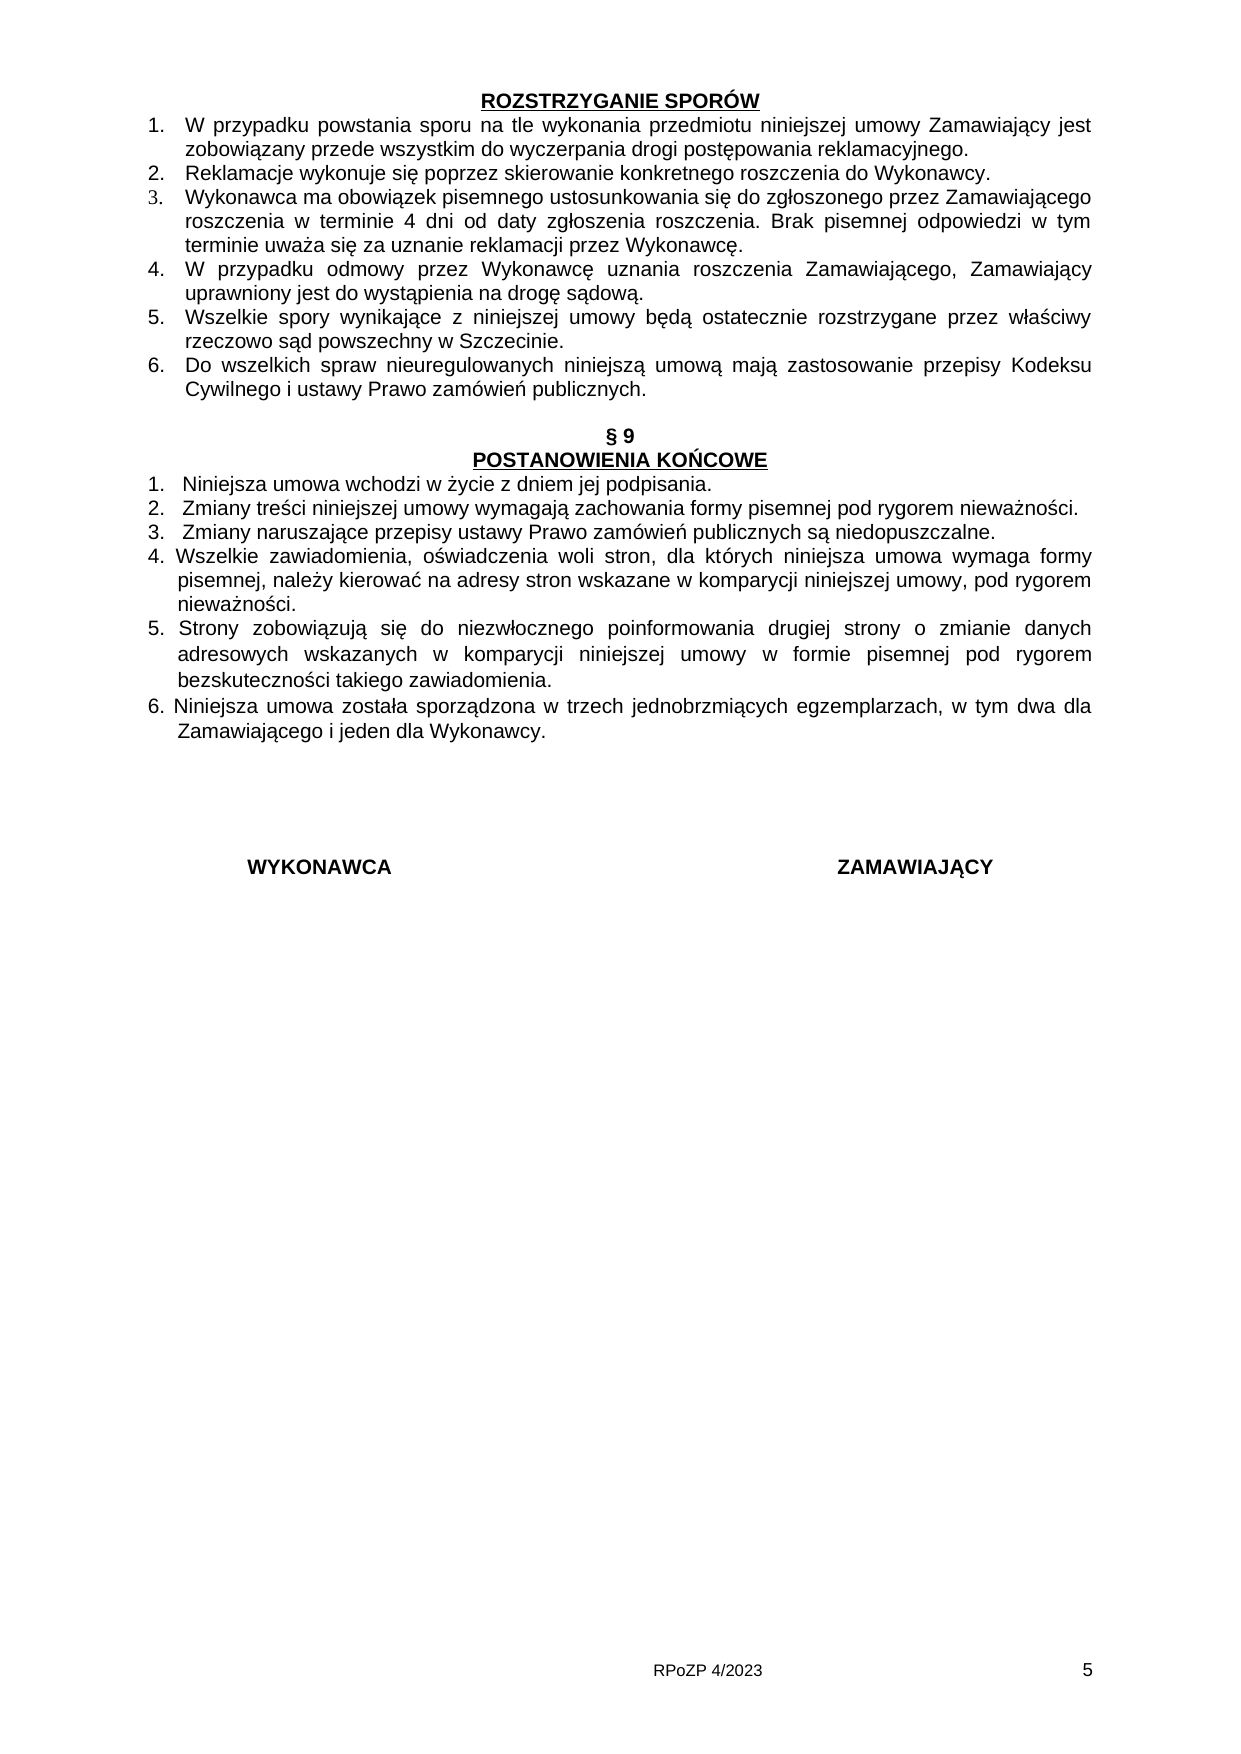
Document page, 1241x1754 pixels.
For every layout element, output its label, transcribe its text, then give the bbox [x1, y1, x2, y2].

text 5. Strony zobowiązują się do niezwłocznego poinformowania drugiej strony o zmianie danych adresowych wskazanych w komparycji niniejszej umowy w formie pisemnej pod rygorem bezskuteczności takiego zawiadomienia. [148, 616, 1093, 692]
text POSTANOWIENIA KOŃCOWE [148, 448, 1093, 472]
text 4. Wszelkie zawiadomienia, oświadczenia woli stron, dla których niniejsza umowa wymaga formy pisemnej, należy kierować na adresy stron wskazane w komparycji niniejszej umowy, pod rygorem nieważności. [148, 544, 1093, 616]
text 1. Niniejsza umowa wchodzi w życie z dniem jej podpisania. [148, 472, 1093, 496]
list Do wszelkich spraw nieuregulowanych niniejszą umową mają zastosowanie przepisy Kodeksu Cywilnego i ustawy Prawo zamówień publicznych. [148, 352, 1093, 400]
list Wszelkie spory wynikające z niniejszej umowy będą ostatecznie rozstrzygane przez właściwy rzeczowo sąd powszechny w Szczecinie. [148, 304, 1093, 352]
list Reklamacje wykonuje się poprzez skierowanie konkretnego roszczenia do Wykonawcy. [148, 161, 1093, 184]
text 3. Zmiany naruszające przepisy ustawy Prawo zamówień publicznych są niedopuszczalne. [148, 520, 1093, 544]
subtitle WYKONAWCA ZAMAWIAJĄCY [148, 855, 1093, 879]
list W przypadku odmowy przez Wykonawcę uznania roszczenia Zamawiającego, Zamawiający uprawniony jest do wystąpienia na drogę sądową. [148, 257, 1093, 304]
text 6. Niniejsza umowa została sporządzona w trzech jednobrzmiących egzemplarzach, w tym dwa dla Zamawiającego i jeden dla Wykonawcy. [148, 693, 1093, 743]
list Wykonawca ma obowiązek pisemnego ustosunkowania się do zgłoszonego przez Zamawiającego roszczenia w terminie 4 dni od daty zgłoszenia roszczenia. Brak pisemnej odpowiedzi w tym terminie uważa się za uznanie reklamacji przez Wykonawcę. [148, 184, 1093, 257]
text § 9 [148, 424, 1093, 448]
text 2. Zmiany treści niniejszej umowy wymagają zachowania formy pisemnej pod rygorem nieważności. [148, 496, 1093, 520]
text ROZSTRZYGANIE SPORÓW [148, 89, 1093, 113]
list W przypadku powstania sporu na tle wykonania przedmiotu niniejszej umowy Zamawiający jest zobowiązany przede wszystkim do wyczerpania drogi postępowania reklamacyjnego. [148, 113, 1093, 161]
